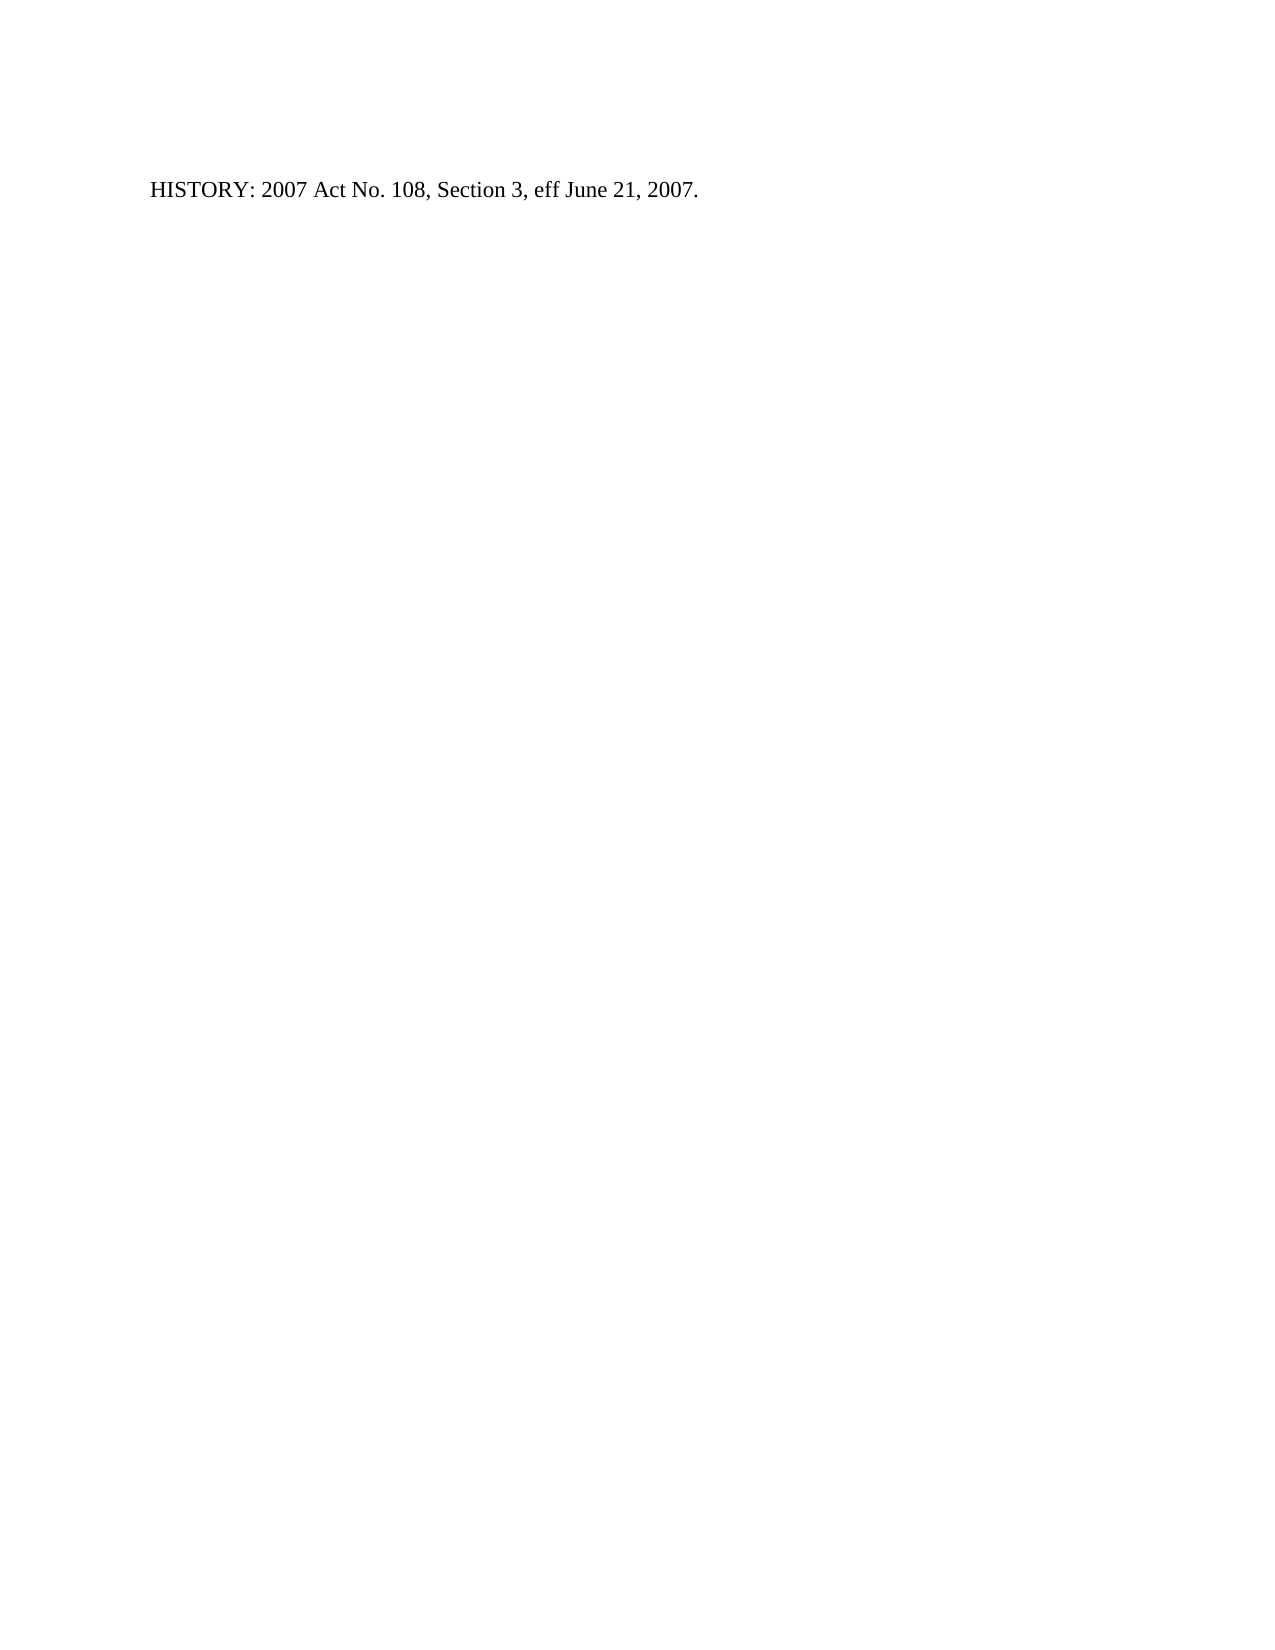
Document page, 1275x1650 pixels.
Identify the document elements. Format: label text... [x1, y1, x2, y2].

text HISTORY: 2007 Act No. 108, Section 3, eff June 21, 2007. [150, 176, 1125, 203]
